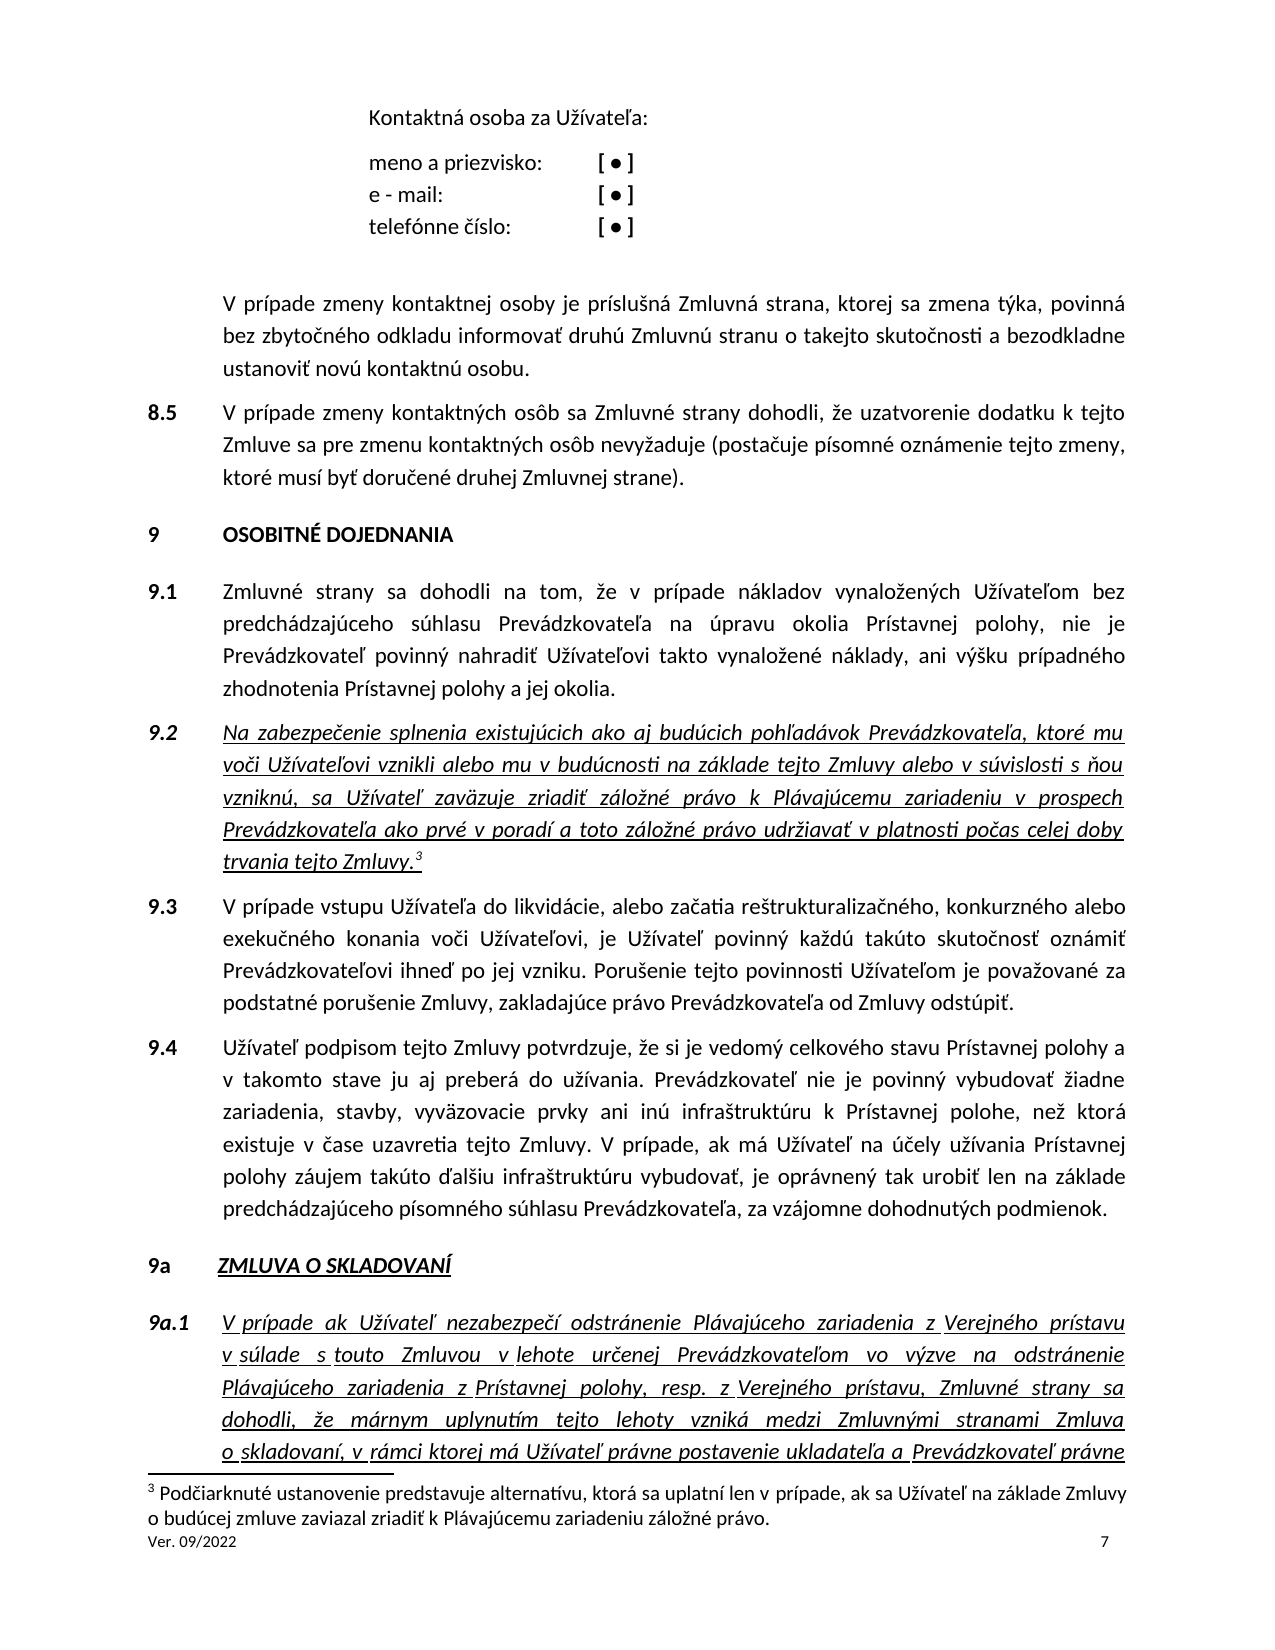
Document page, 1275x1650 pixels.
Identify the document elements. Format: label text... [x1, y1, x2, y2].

list Zmluvné strany sa dohodli na tom, že v prípade nákladov vynaložených Užívateľom bez predchádzajúceho súhlasu Prevádzkovateľa na úpravu okolia Prístavnej polohy, nie je Prevádzkovateľ povinný nahradiť Užívateľovi takto vynaložené náklady, ani výšku prípadného zhodnotenia Prístavnej polohy a jej okolia. [148, 577, 1127, 702]
text meno a priezvisko: [ • ] [369, 148, 1127, 176]
list Užívateľ podpisom tejto Zmluvy potvrdzuje, že si je vedomý celkového stavu Prístavnej polohy a v takomto stave ju aj preberá do užívania. Prevádzkovateľ nie je povinný vybudovať žiadne zariadenia, stavby, vyväzovacie prvky ani inú infraštruktúru k Prístavnej polohe, než ktorá existuje v čase uzavretia tejto Zmluvy. V prípade, ak má Užívateľ na účely užívania Prístavnej polohy záujem takúto ďalšiu infraštruktúru vybudovať, je oprávnený tak urobiť len na základe predchádzajúceho písomného súhlasu Prevádzkovateľa, za vzájomne dohodnutých podmienok. [148, 1033, 1127, 1222]
text Kontaktná osoba za Užívateľa: [368, 103, 1127, 131]
text 9a ZMLUVA O SKLADOVANÍ [148, 1251, 1127, 1279]
list Na zabezpečenie splnenia existujúcich ako aj budúcich pohľadávok Prevádzkovateľa, ktoré mu voči Užívateľovi vznikli alebo mu v budúcnosti na základe tejto Zmluvy alebo v súvislosti s ňou vzniknú, sa Užívateľ zaväzuje zriadiť záložné právo k Plávajúcemu zariadeniu v prospech Prevádzkovateľa ako prvé v poradí a toto záložné právo udržiavať v platnosti počas celej doby trvania tejto Zmluvy. [148, 718, 1127, 875]
list V prípade zmeny kontaktných osôb sa Zmluvné strany dohodli, že uzatvorenie dodatku k tejto Zmluve sa pre zmenu kontaktných osôb nevyžaduje (postačuje písomné oznámenie tejto zmeny, ktoré musí byť doručené druhej Zmluvnej strane). [148, 398, 1127, 491]
list OSOBITNÉ DOJEDNANIA [148, 520, 1127, 548]
list V prípade vstupu Užívateľa do likvidácie, alebo začatia reštrukturalizačného, konkurzného alebo exekučného konania voči Užívateľovi, je Užívateľ povinný každú takúto skutočnosť oznámiť Prevádzkovateľovi ihneď po jej vzniku. Porušenie tejto povinnosti Užívateľom je považované za podstatné porušenie Zmluvy, zakladajúce právo Prevádzkovateľa od Zmluvy odstúpiť. [148, 892, 1127, 1016]
text telefónne číslo: [ • ] [369, 212, 1127, 241]
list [148, 1308, 1127, 1465]
text e - mail: [ • ] [369, 180, 1127, 208]
text V prípade zmeny kontaktnej osoby je príslušná Zmluvná strana, ktorej sa zmena týka, povinná bez zbytočného odkladu informovať druhú Zmluvnú stranu o takejto skutočnosti a bezodkladne ustanoviť novú kontaktnú osobu. [223, 289, 1127, 382]
